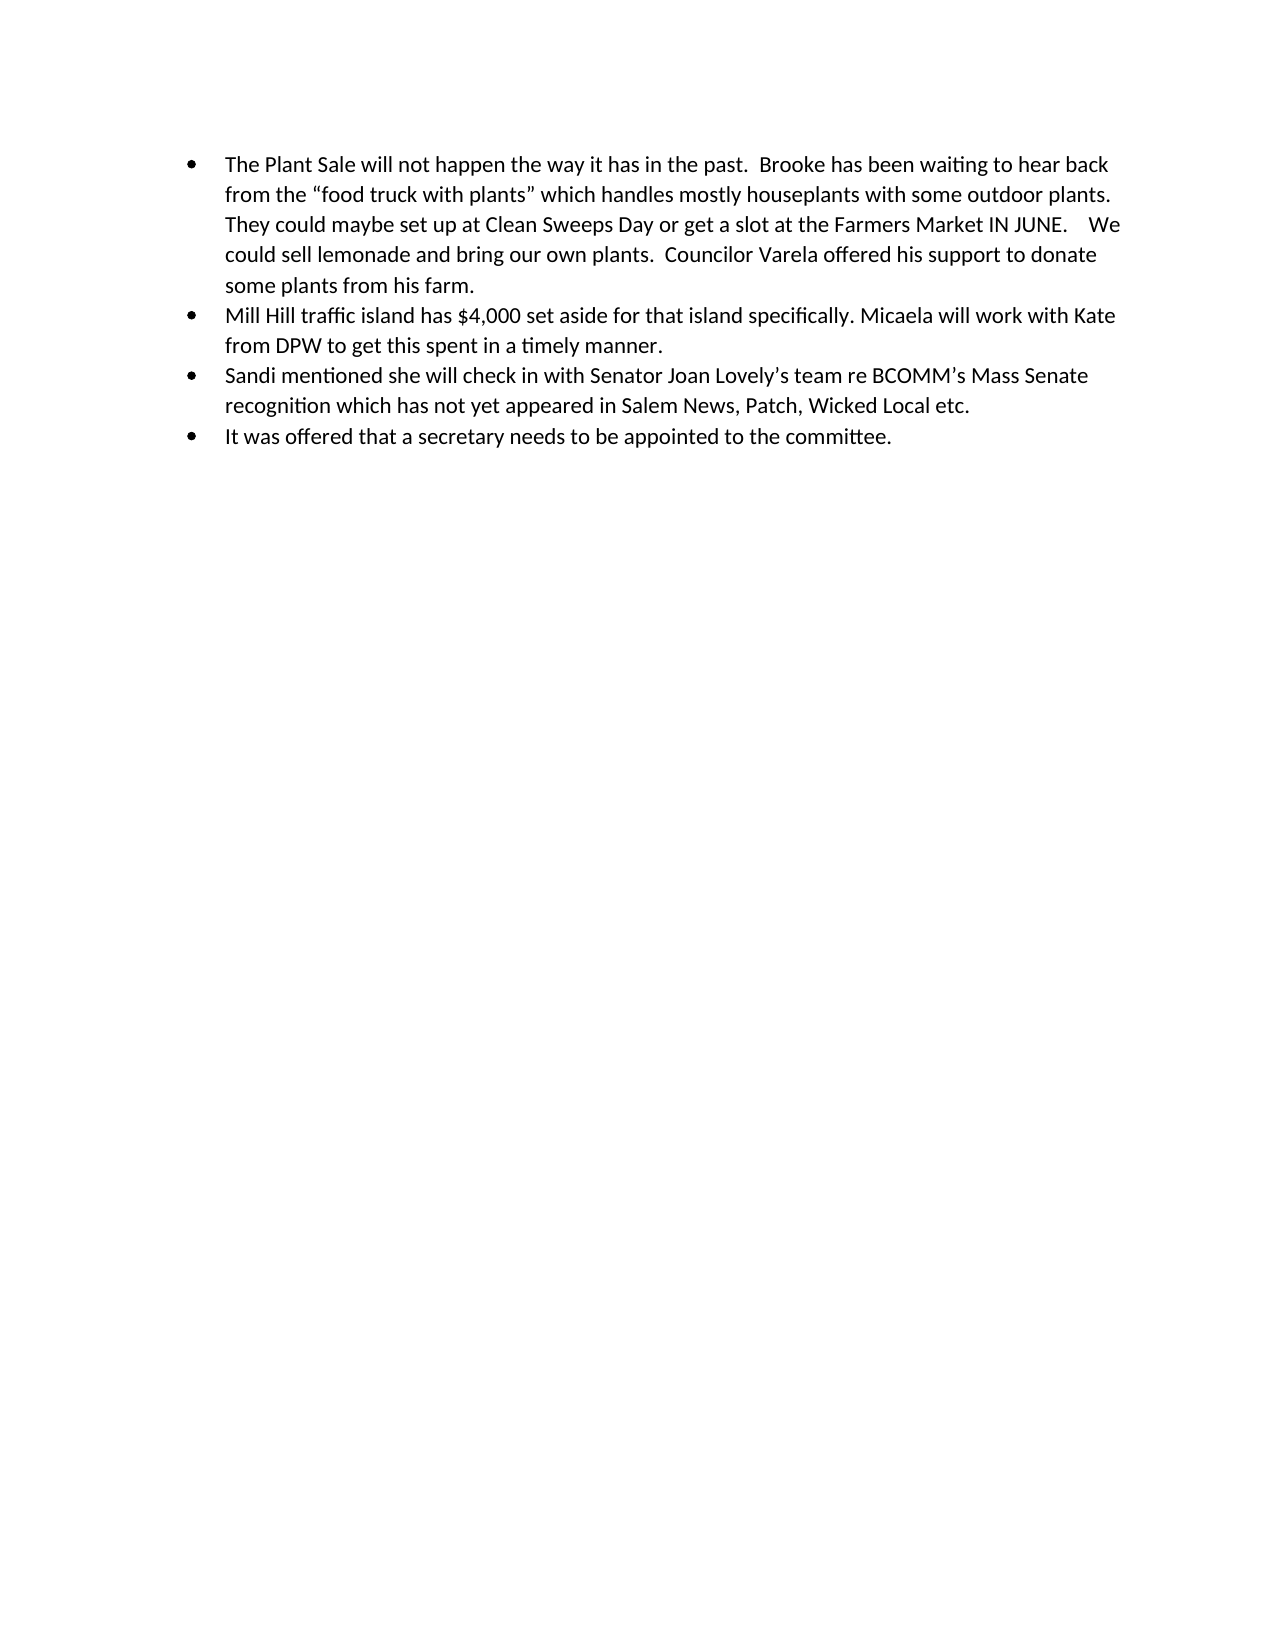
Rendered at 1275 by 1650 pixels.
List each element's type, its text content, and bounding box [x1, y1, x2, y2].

list The Plant Sale will not happen the way it has in the past. Brooke has been waiting to hear back from the “food truck with plants” which handles mostly houseplants with some outdoor plants. They could maybe set up at Clean Sweeps Day or get a slot at the Farmers Market IN JUNE. We could sell lemonade and bring our own plants. Councilor Varela offered his support to donate some plants from his farm. [187, 150, 1125, 299]
list Mill Hill traffic island has $4,000 set aside for that island specifically. Micaela will work with Kate from DPW to get this spent in a timely manner. [187, 301, 1125, 359]
list Sandi mentioned she will check in with Senator Joan Lovely’s team re BCOMM’s Mass Senate recognition which has not yet appeared in Salem News, Patch, Wicked Local etc. [187, 361, 1125, 420]
list It was offered that a secretary needs to be appointed to the committee. [187, 422, 1125, 450]
